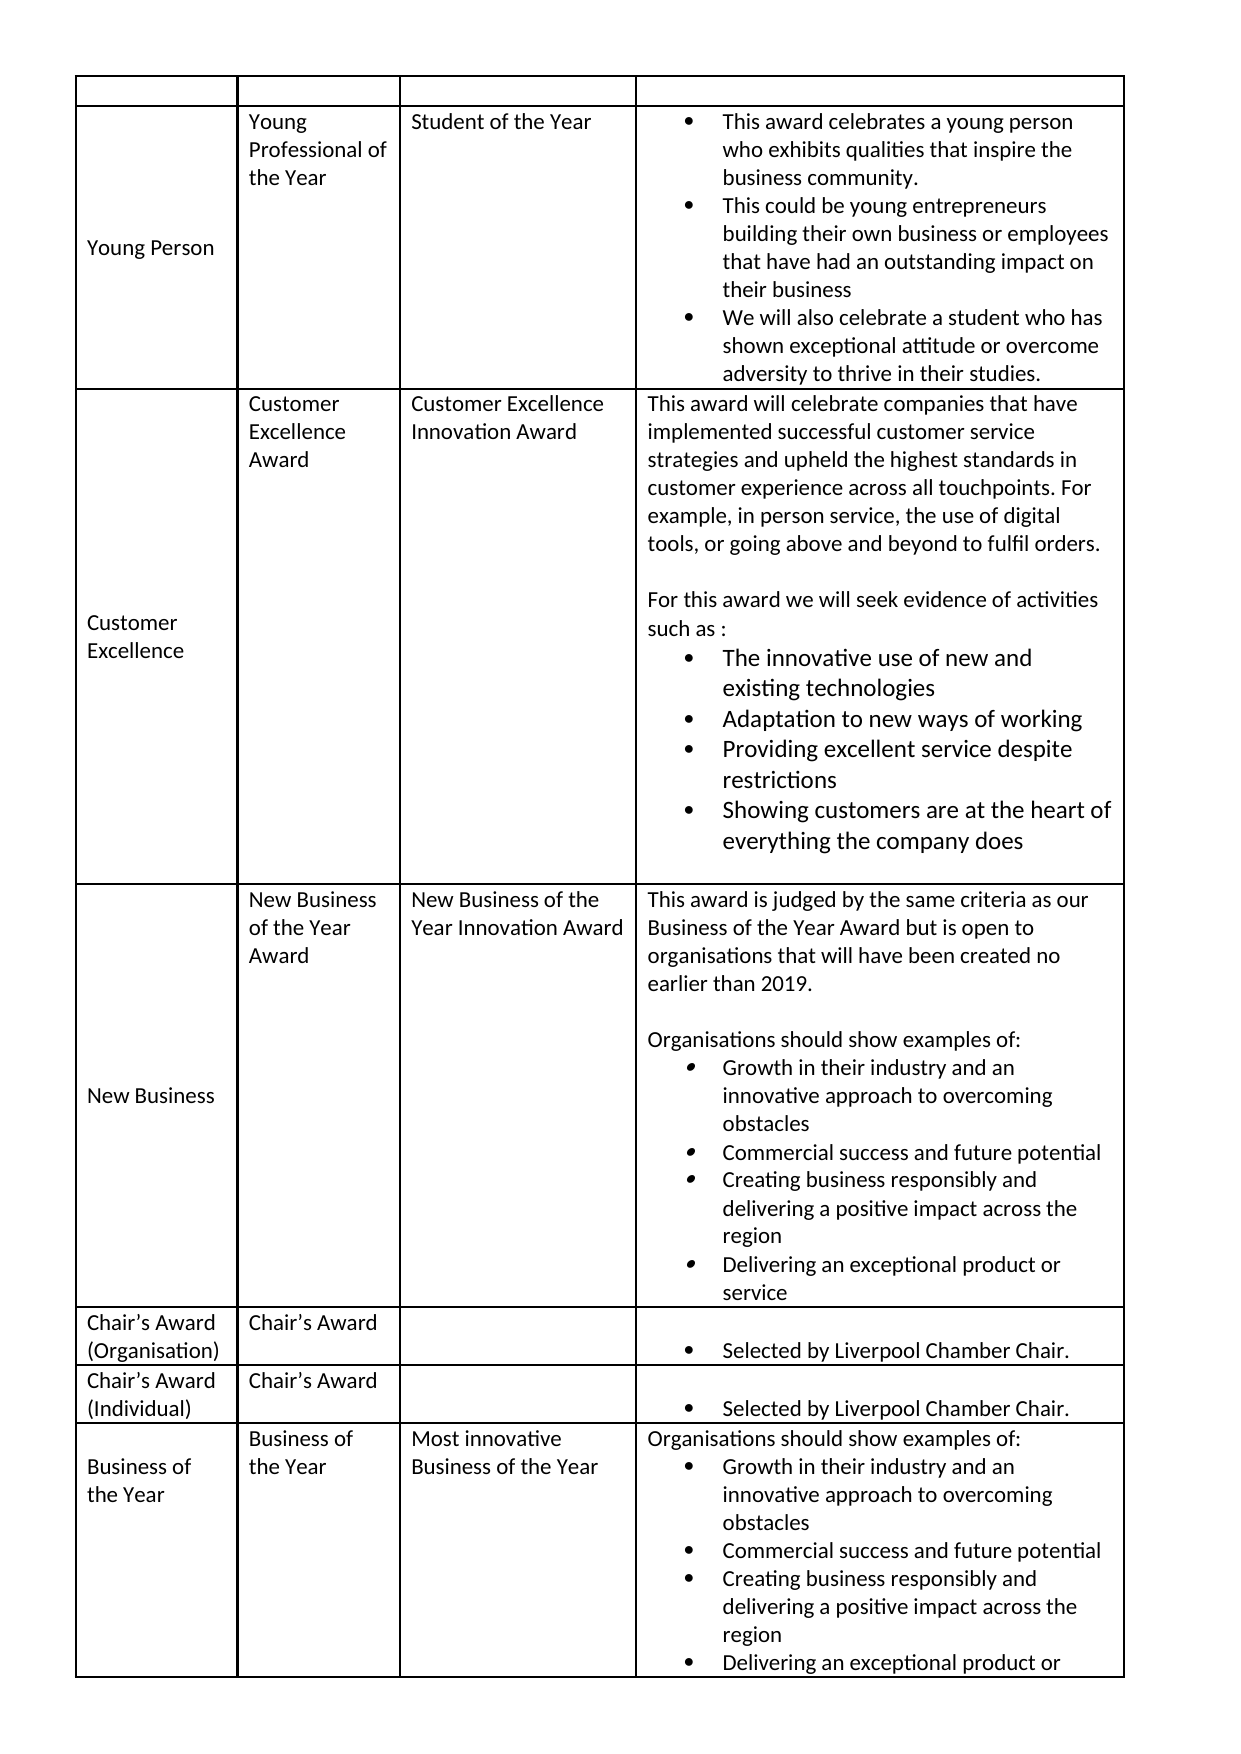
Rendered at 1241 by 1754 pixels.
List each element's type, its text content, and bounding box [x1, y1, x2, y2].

table_cell Customer Excellence [77, 390, 236, 883]
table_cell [77, 1424, 236, 1676]
table_cell This award is judged by the same criteria as our Business of the Year Award but is open to organisations that will have been created no earlier than 2019. Organisations should show examples of: Growth in their industry and an innovative approach to overcoming obstacles Commercial success and future potential Creating business responsibly and delivering a positive impact across the region Delivering an exceptional product or service [637, 885, 1123, 1306]
table_cell Selected by Liverpool Chamber Chair. [637, 1366, 1123, 1422]
table_cell Selected by Liverpool Chamber Chair. [637, 1308, 1123, 1364]
table_cell Student of the Year [401, 107, 635, 387]
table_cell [77, 77, 236, 105]
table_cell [239, 1424, 399, 1676]
table_cell Customer Excellence Award [239, 390, 399, 883]
table_cell New Business of the Year Award [239, 885, 399, 1306]
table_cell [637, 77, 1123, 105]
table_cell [401, 77, 635, 105]
table_cell Chair’s Award (Individual) [77, 1366, 236, 1422]
table_cell New Business [77, 885, 236, 1306]
table_cell This award will celebrate companies that have implemented successful customer service strategies and upheld the highest standards in customer experience across all touchpoints. For example, in person service, the use of digital tools, or going above and beyond to fulfil orders. For this award we will seek evidence of activities such as : The innovative use of new and existing technologies Adaptation to new ways of working Providing excellent service despite restrictions Showing customers are at the heart of everything the company does [637, 390, 1123, 883]
table_cell Young Professional of the Year [239, 107, 399, 387]
table_cell Chair’s Award (Organisation) [77, 1308, 236, 1364]
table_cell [239, 77, 399, 105]
table_cell [401, 1308, 635, 1364]
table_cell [401, 1424, 635, 1676]
table_cell Young Person [77, 107, 236, 387]
table_cell This award celebrates a young person who exhibits qualities that inspire the business community. This could be young entrepreneurs building their own business or employees that have had an outstanding impact on their business We will also celebrate a student who has shown exceptional attitude or overcome adversity to thrive in their studies. [637, 107, 1123, 387]
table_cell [637, 1424, 1123, 1676]
table_cell Chair’s Award [239, 1308, 399, 1364]
table_cell [401, 1366, 635, 1422]
table_cell Customer Excellence Innovation Award [401, 390, 635, 883]
table_cell New Business of the Year Innovation Award [401, 885, 635, 1306]
table_cell Chair’s Award [239, 1366, 399, 1422]
